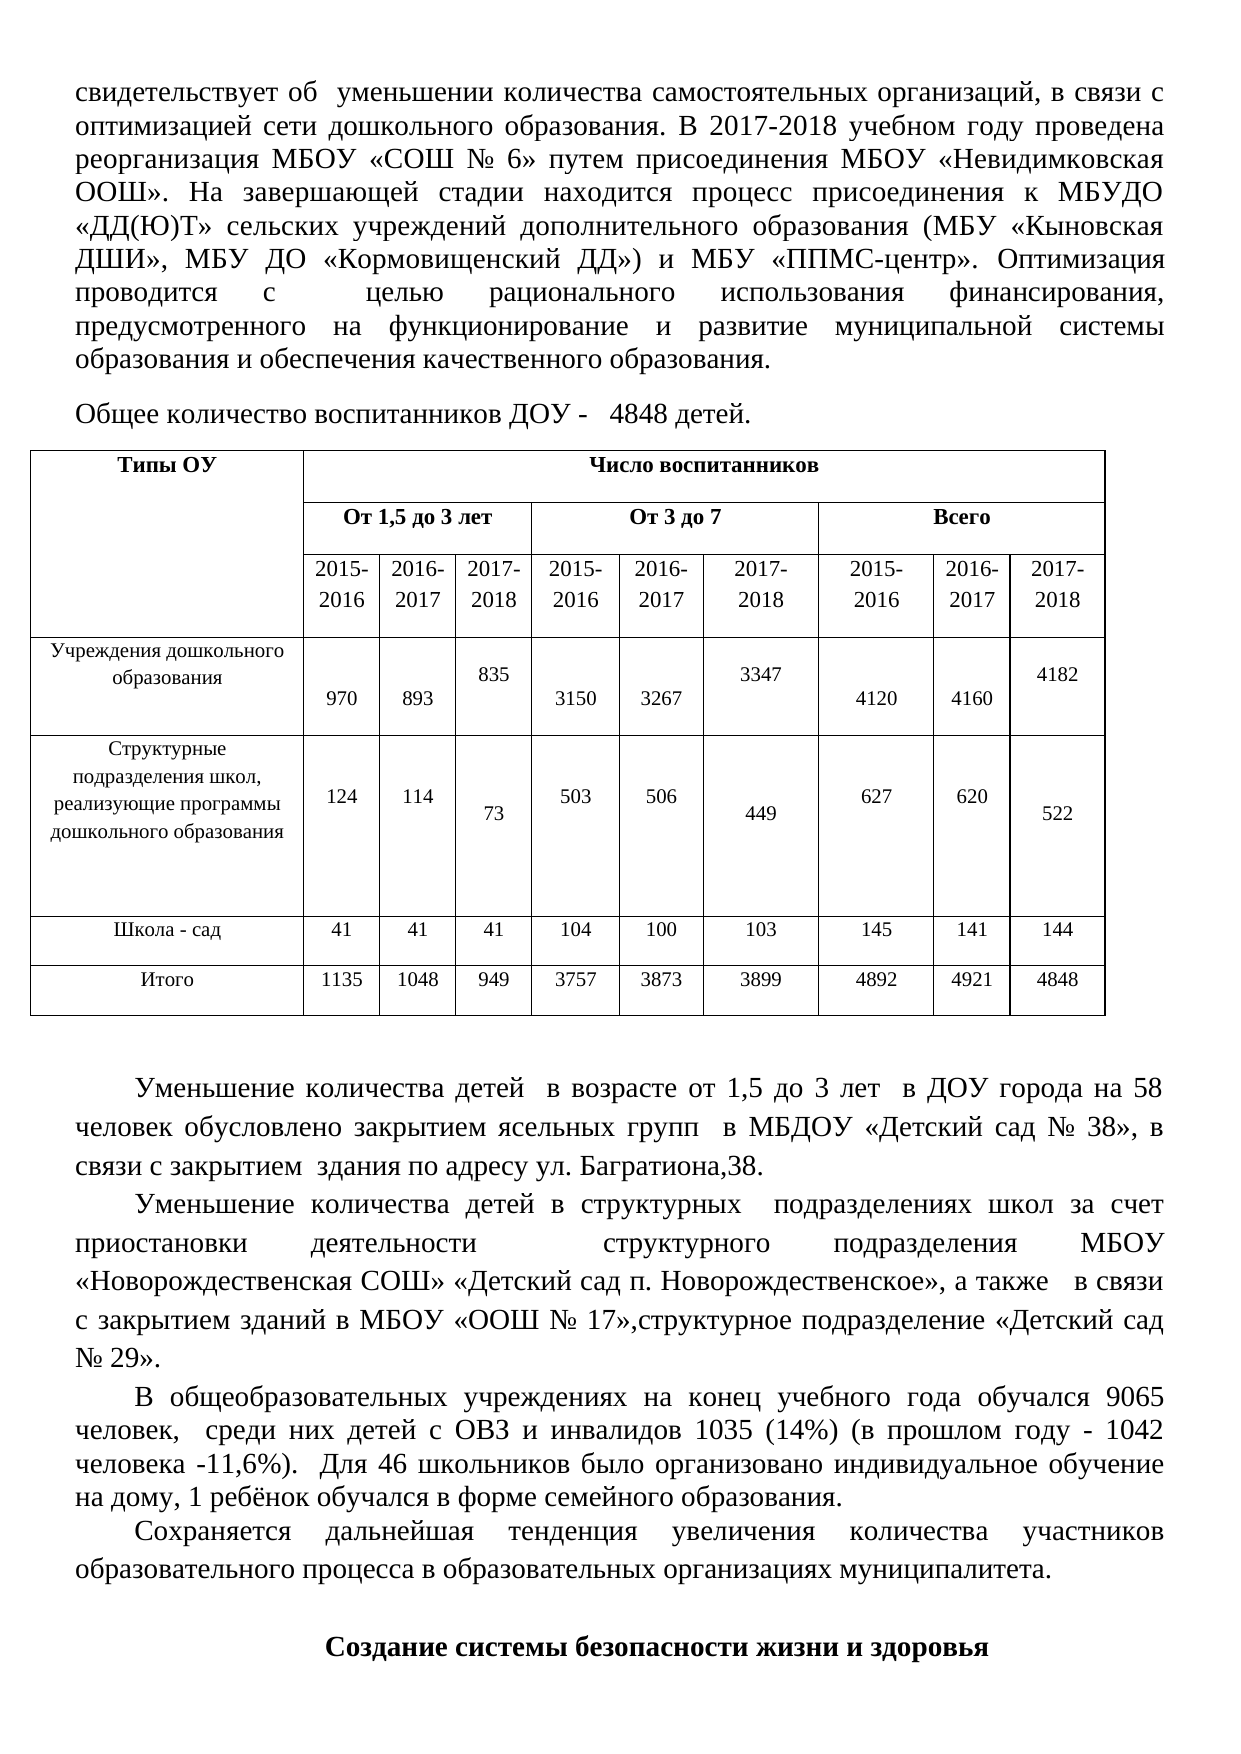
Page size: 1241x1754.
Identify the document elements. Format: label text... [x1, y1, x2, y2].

table_cell 4892 [819, 966, 933, 1015]
table_cell От 3 до 7 [532, 503, 818, 554]
table_cell 103 [704, 917, 818, 965]
table_cell 4182 [1011, 638, 1104, 735]
text Уменьшение количества детей в структурных подразделениях школ за счет приостановки деятельности структурного подразделения МБОУ «Новорождественская СОШ» «Детский сад п. Новорождественское», а также в связи с закрытием зданий в МБОУ «ООШ № 17»,структурное подразделение «Детский сад № 29». [75, 1186, 1165, 1374]
table_cell 144 [1011, 917, 1104, 965]
table_cell 41 [304, 917, 379, 965]
text В общеобразовательных учреждениях на конец учебного года обучался 9065 человек, среди них детей с ОВЗ и инвалидов 1035 (14%) (в прошлом году - 1042 человека -11,6%). Для 46 школьников было организовано индивидуальное обучение на дому, 1 ребёнок обучался в форме семейного образования. [75, 1379, 1165, 1513]
table_cell 506 [620, 736, 703, 916]
table_cell 3267 [620, 638, 703, 735]
table_cell 73 [456, 736, 531, 916]
table_cell 949 [456, 966, 531, 1015]
table_cell 2016-2017 [380, 555, 455, 637]
table_cell 100 [620, 917, 703, 965]
table_cell От 1,5 до 3 лет [304, 503, 531, 554]
text Создание системы безопасности жизни и здоровья [75, 1629, 1165, 1662]
table_header Типы ОУ [31, 451, 303, 637]
table_cell Структурные подразделения школ, реализующие программы дошкольного образования [31, 736, 303, 916]
table_cell 141 [934, 917, 1009, 965]
table_cell 449 [704, 736, 818, 916]
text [75, 75, 1165, 141]
table_cell 835 [456, 638, 531, 735]
table_cell 627 [819, 736, 933, 916]
table_cell 2017-2018 [1011, 555, 1104, 637]
table_cell 41 [456, 917, 531, 965]
table_cell 522 [1011, 736, 1104, 916]
table_cell 3347 [704, 638, 818, 735]
table_cell Школа - сад [31, 917, 303, 965]
table_cell 3873 [620, 966, 703, 1015]
table_cell 2016-2017 [620, 555, 703, 637]
table_cell 3899 [704, 966, 818, 1015]
text Уменьшение количества детей в возрасте от 1,5 до 3 лет в ДОУ города на 58 человек обусловлено закрытием ясельных групп в МБДОУ «Детский сад № 38», в связи с закрытием здания по адресу ул. Багратиона,38. [75, 1071, 1165, 1181]
table_cell 3757 [532, 966, 619, 1015]
table_cell 2015-2016 [304, 555, 379, 637]
table_cell 41 [380, 917, 455, 965]
table_cell 4160 [934, 638, 1009, 735]
table_cell 620 [934, 736, 1009, 916]
text Общее количество воспитанников ДОУ - 4848 детей. [75, 396, 1165, 429]
table_cell 970 [304, 638, 379, 735]
table_cell 1048 [380, 966, 455, 1015]
table_cell 2017-2018 [456, 555, 531, 637]
table_cell 104 [532, 917, 619, 965]
table_cell 4120 [819, 638, 933, 735]
table_cell Всего [819, 503, 1104, 554]
text Сохраняется дальнейшая тенденция увеличения количества участников образовательного процесса в образовательных организациях муниципалитета. [19, 1513, 1165, 1585]
table_cell Итого [31, 966, 303, 1015]
table_cell 4921 [934, 966, 1009, 1015]
table_cell 2017-2018 [704, 555, 818, 637]
table_cell Учреждения дошкольного образования [31, 638, 303, 735]
table_cell 114 [380, 736, 455, 916]
table_cell 893 [380, 638, 455, 735]
table_cell 2015-2016 [819, 555, 933, 637]
table_cell 4848 [1011, 966, 1104, 1015]
table_cell 3150 [532, 638, 619, 735]
table_cell 2016-2017 [934, 555, 1009, 637]
table_cell 145 [819, 917, 933, 965]
table_header Число воспитанников [304, 451, 1104, 502]
table_cell 124 [304, 736, 379, 916]
table_cell 2015-2016 [532, 555, 619, 637]
table_cell 503 [532, 736, 619, 916]
table_cell 1135 [304, 966, 379, 1015]
